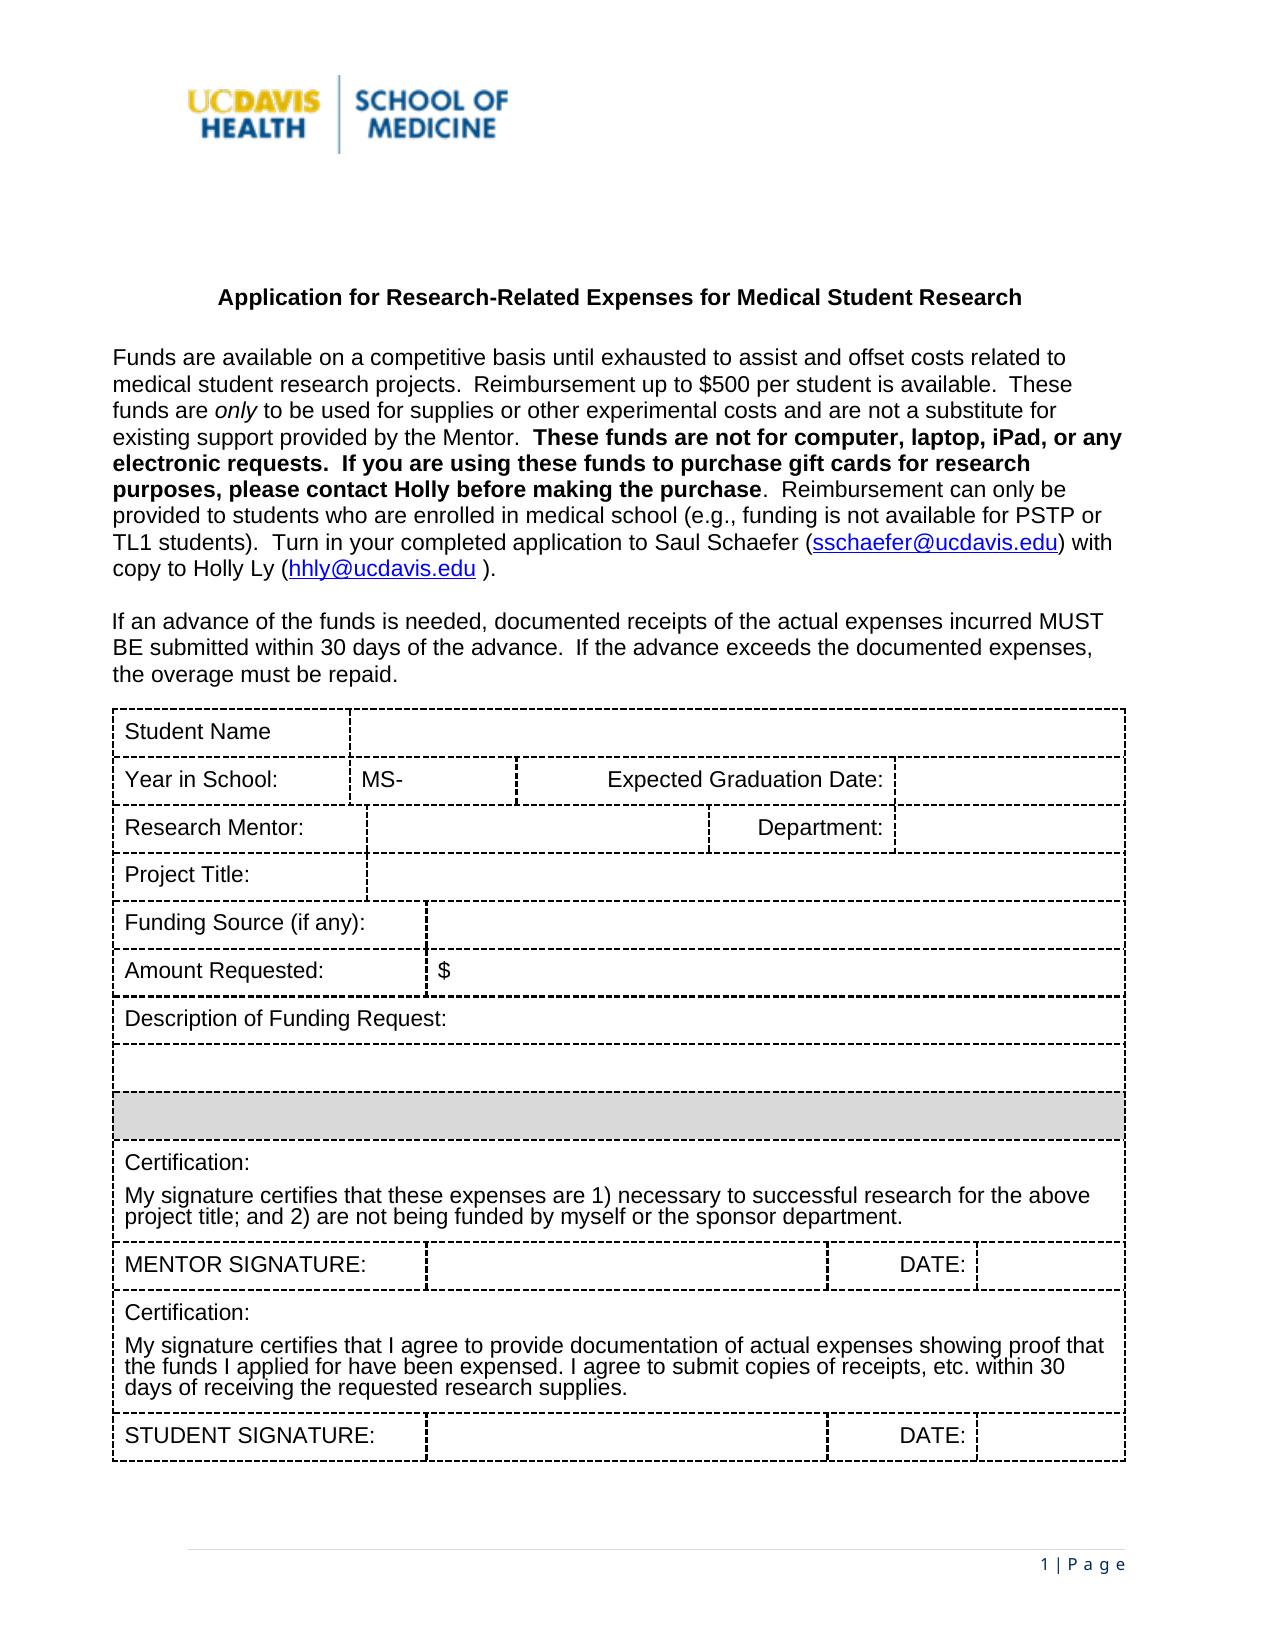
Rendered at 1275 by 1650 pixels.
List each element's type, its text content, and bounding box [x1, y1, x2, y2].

table_cell Research Mentor: [113, 804, 367, 852]
table_cell [426, 900, 1125, 947]
table_cell MENTOR SIGNATURE: [113, 1241, 426, 1289]
table_cell [977, 1241, 1125, 1289]
text Funds are available on a competitive basis until exhausted to assist and offset costs related to medical student research projects. Reimbursement up to $500 per student is available. These funds are only to be used for supplies or other experimental costs and are not a substitute for existing support provided by the Mentor. These funds are not for computer, laptop, iPad, or any electronic requests. If you are using these funds to purchase gift cards for research purposes, please contact Holly before making the purchase. Reimbursement can only be provided to students who are enrolled in medical school (e.g., funding is not available for PSTP or TL1 students). Turn in your completed application to Saul Schaefer (sschaefer@ucdavis.edu) with copy to Holly Ly (hhly@ucdavis.edu ). [112, 344, 1127, 582]
table_cell [113, 1043, 1125, 1091]
table_cell Certification: My signature certifies that these expenses are 1) necessary to successful research for the above project title; and 2) are not being funded by myself or the sponsor department. [113, 1139, 1125, 1241]
table_cell [113, 1091, 1125, 1139]
table_cell [977, 1412, 1125, 1460]
table_cell Department: [709, 804, 894, 852]
table_cell [895, 756, 1125, 804]
picture [187, 75, 508, 154]
table_cell Funding Source (if any): [113, 900, 426, 947]
table_cell [367, 804, 709, 852]
table_cell [426, 1241, 827, 1289]
table_cell DATE: [828, 1412, 977, 1460]
table_cell STUDENT SIGNATURE: [113, 1412, 426, 1460]
table_cell Amount Requested: [113, 948, 426, 995]
text If an advance of the funds is needed, documented receipts of the actual expenses incurred MUST BE submitted within 30 days of the advance. If the advance exceeds the documented expenses, the overage must be repaid. [111, 608, 1116, 687]
table_cell $ [426, 948, 1125, 995]
table_cell [367, 852, 1125, 899]
table_cell DATE: [828, 1241, 977, 1289]
table_cell [426, 1412, 827, 1460]
table_cell Project Title: [113, 852, 367, 899]
table_header Student Name [113, 708, 350, 756]
table_cell MS- [350, 756, 516, 804]
table_cell Expected Graduation Date: [516, 756, 894, 804]
table_header [350, 708, 1125, 756]
table_cell Description of Funding Request: [113, 995, 1125, 1043]
table_cell Year in School: [113, 756, 350, 804]
table_cell Certification: My signature certifies that I agree to provide documentation of actual expenses showing proof that the funds I applied for have been expensed. I agree to submit copies of receipts, etc. within 30 days of receiving the requested research supplies. [113, 1289, 1125, 1412]
table_cell [895, 804, 1125, 852]
text Application for Research-Related Expenses for Medical Student Research [112, 284, 1127, 310]
